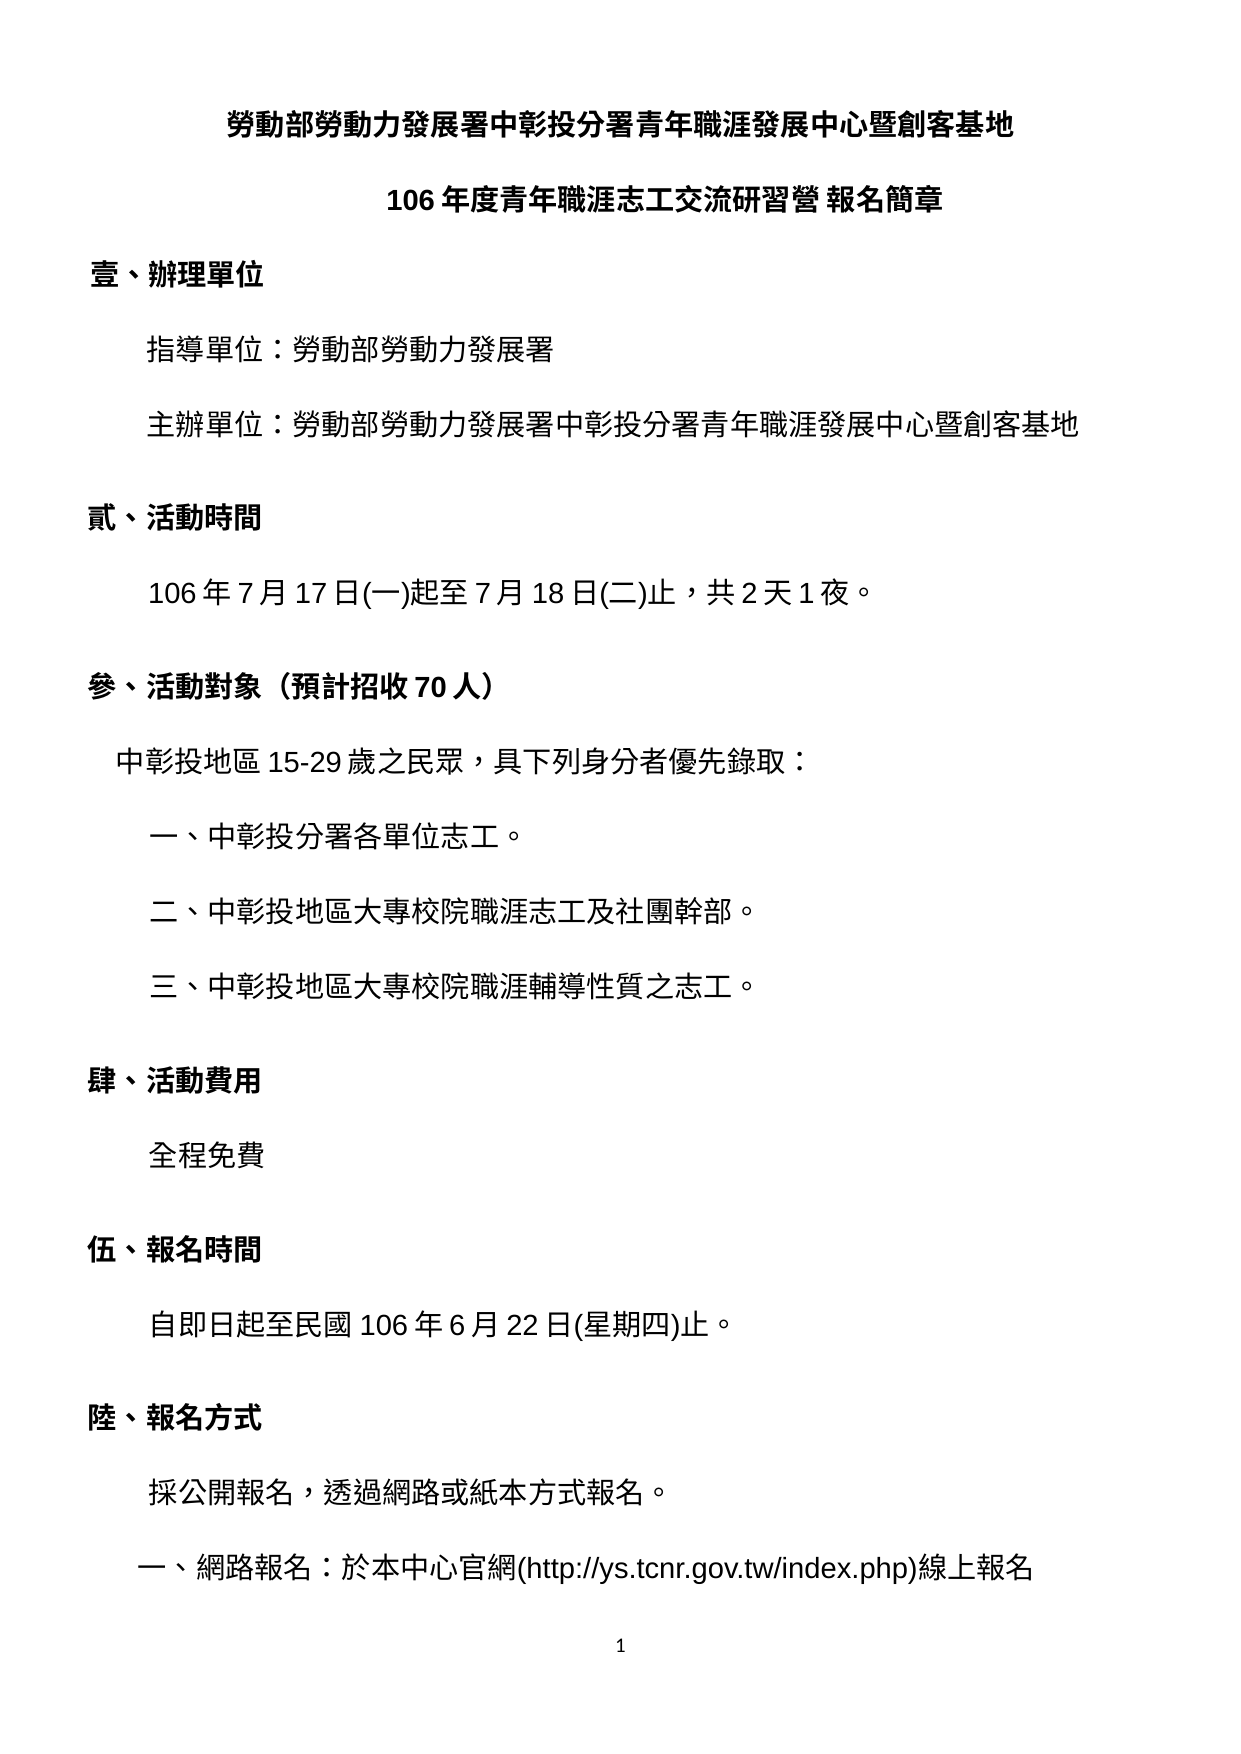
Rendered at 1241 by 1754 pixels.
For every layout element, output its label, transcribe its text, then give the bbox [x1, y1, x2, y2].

text 主辦單位：勞動部勞動力發展署中彰投分署青年職涯發展中心暨創客基地 [146, 385, 1165, 460]
text 106年7月17日(一)起至7月18日(二)止，共2天1夜。 [148, 554, 1165, 629]
list 報名時間 [87, 1210, 1165, 1285]
list 活動對象（預計招收70人） [87, 647, 1165, 722]
text 自即日起至民國 106年6月22日(星期四)止。 [138, 1285, 1165, 1360]
list 中彰投地區大專校院職涯輔導性質之志工。 [149, 947, 1165, 1022]
list 106年度青年職涯志工交流研習營 報名簡章 [150, 160, 1179, 235]
text 勞動部勞動力發展署中彰投分署青年職涯發展中心暨創客基地 [75, 85, 1165, 160]
list 報名方式 [87, 1379, 1165, 1454]
text 指導單位：勞動部勞動力發展署 [146, 310, 1165, 385]
text 採公開報名，透過網路或紙本方式報名。 [75, 1454, 1165, 1529]
list 中彰投地區大專校院職涯志工及社團幹部。 [149, 872, 1165, 947]
text 全程免費 [138, 1116, 1165, 1191]
text 中彰投地區15-29歲之民眾，具下列身分者優先錄取： [75, 722, 1165, 797]
list 中彰投分署各單位志工。 [149, 797, 1165, 872]
list 活動時間 [87, 479, 1165, 554]
list 辦理單位 [90, 235, 1165, 310]
list 網路報名：於本中心官網(http://ys.tcnr.gov.tw/index.php)線上報名 [137, 1529, 1165, 1604]
list 活動費用 [87, 1041, 1165, 1116]
